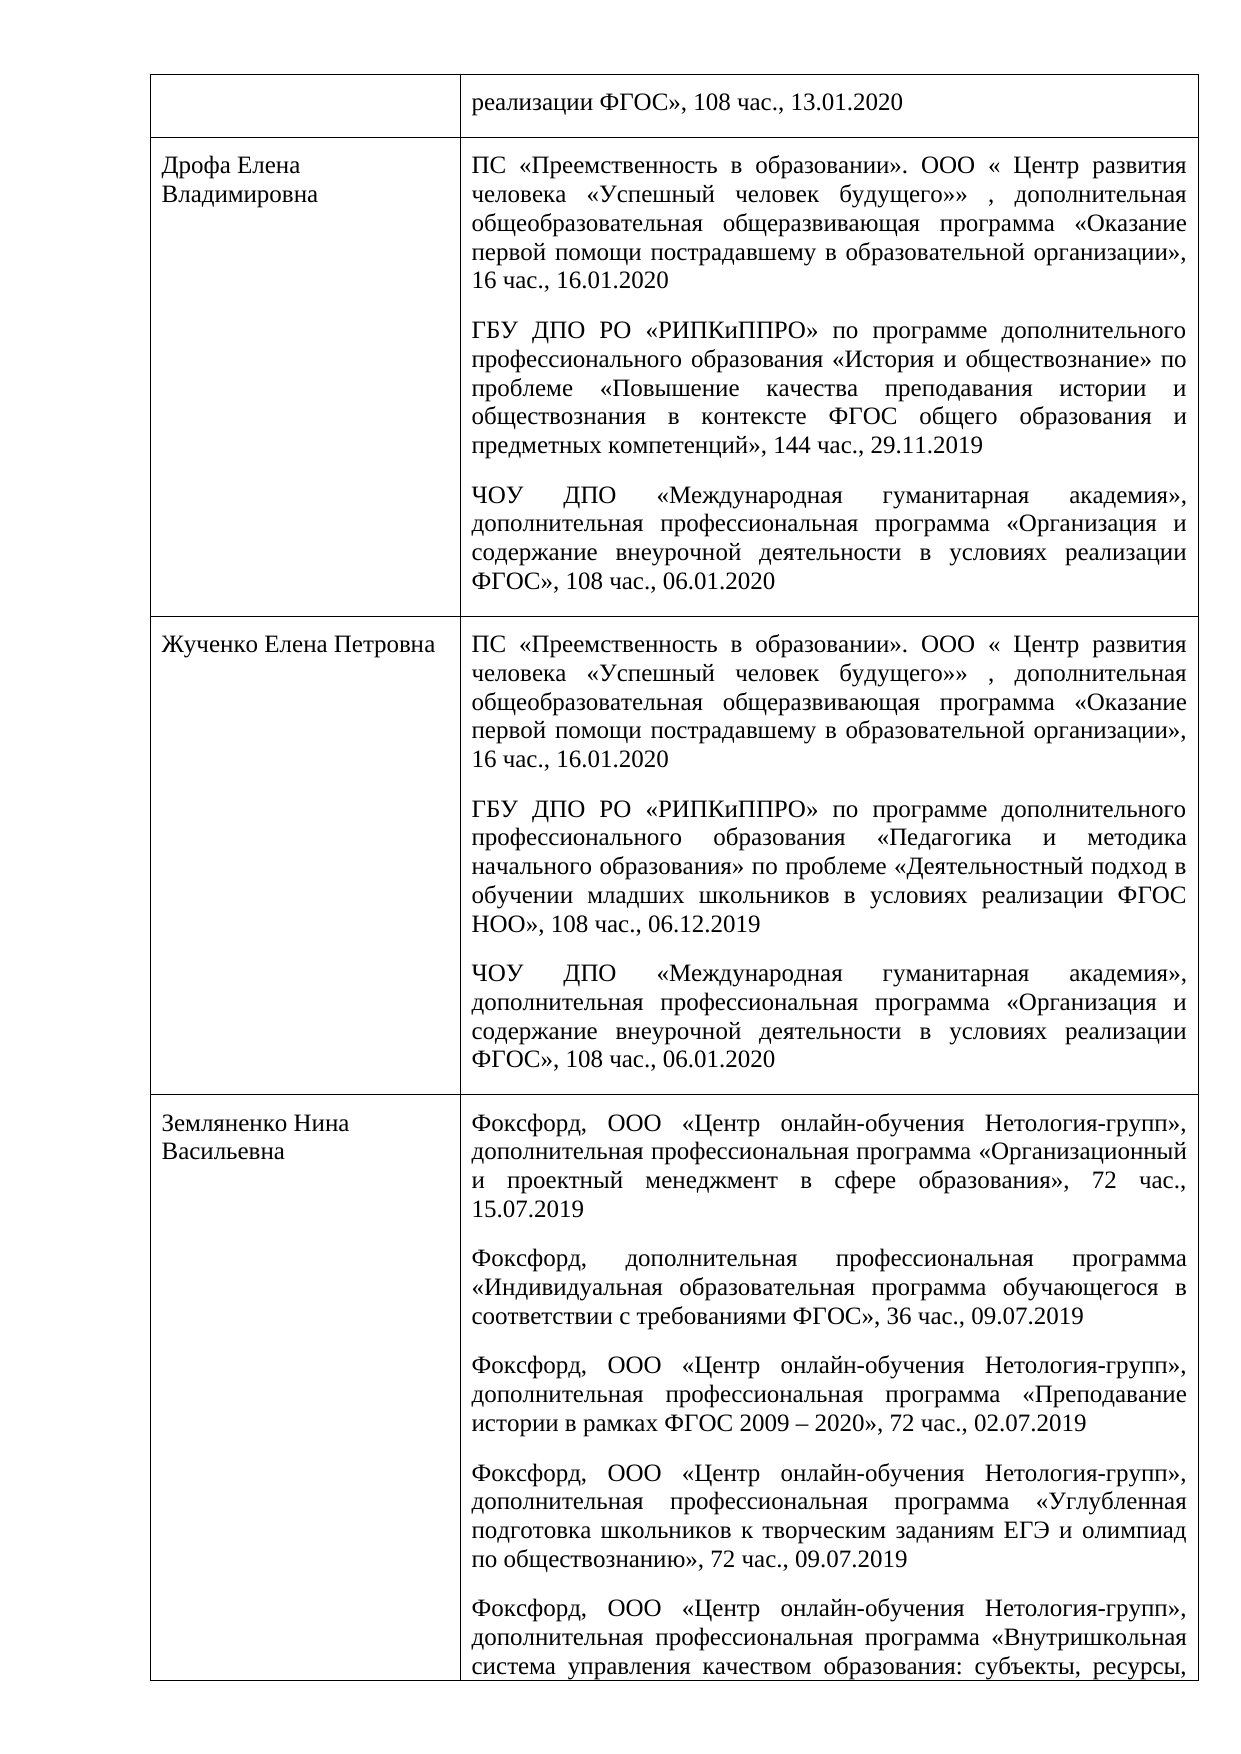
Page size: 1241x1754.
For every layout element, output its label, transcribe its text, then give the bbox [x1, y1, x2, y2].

table_cell ПС «Преемственность в образовании». ООО « Центр развития человека «Успешный человек будущего»» , дополнительная общеобразовательная общеразвивающая программа «Оказание первой помощи пострадавшему в образовательной организации», 16 час., 16.01.2020 ГБУ ДПО РО «РИПКиППРО» по программе дополнительного профессионального образования «История и обществознание» по проблеме «Повышение качества преподавания истории и обществознания в контексте ФГОС общего образования и предметных компетенций», 144 час., 29.11.2019 ЧОУ ДПО «Международная гуманитарная академия», дополнительная профессиональная программа «Организация и содержание внеурочной деятельности в условиях реализации ФГОС», 108 час., 06.01.2020 [461, 138, 1198, 616]
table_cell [151, 1095, 460, 1680]
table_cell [151, 75, 460, 137]
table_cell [461, 1095, 1198, 1680]
table_cell ПС «Преемственность в образовании». ООО « Центр развития человека «Успешный человек будущего»» , дополнительная общеобразовательная общеразвивающая программа «Оказание первой помощи пострадавшему в образовательной организации», 16 час., 16.01.2020 ГБУ ДПО РО «РИПКиППРО» по программе дополнительного профессионального образования «Педагогика и методика начального образования» по проблеме «Деятельностный подход в обучении младших школьников в условиях реализации ФГОС НОО», 108 час., 06.12.2019 ЧОУ ДПО «Международная гуманитарная академия», дополнительная профессиональная программа «Организация и содержание внеурочной деятельности в условиях реализации ФГОС», 108 час., 06.01.2020 [461, 617, 1198, 1094]
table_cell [461, 75, 1198, 137]
table_cell Жученко Елена Петровна [151, 617, 460, 1094]
table_cell Дрофа Елена Владимировна [151, 138, 460, 616]
